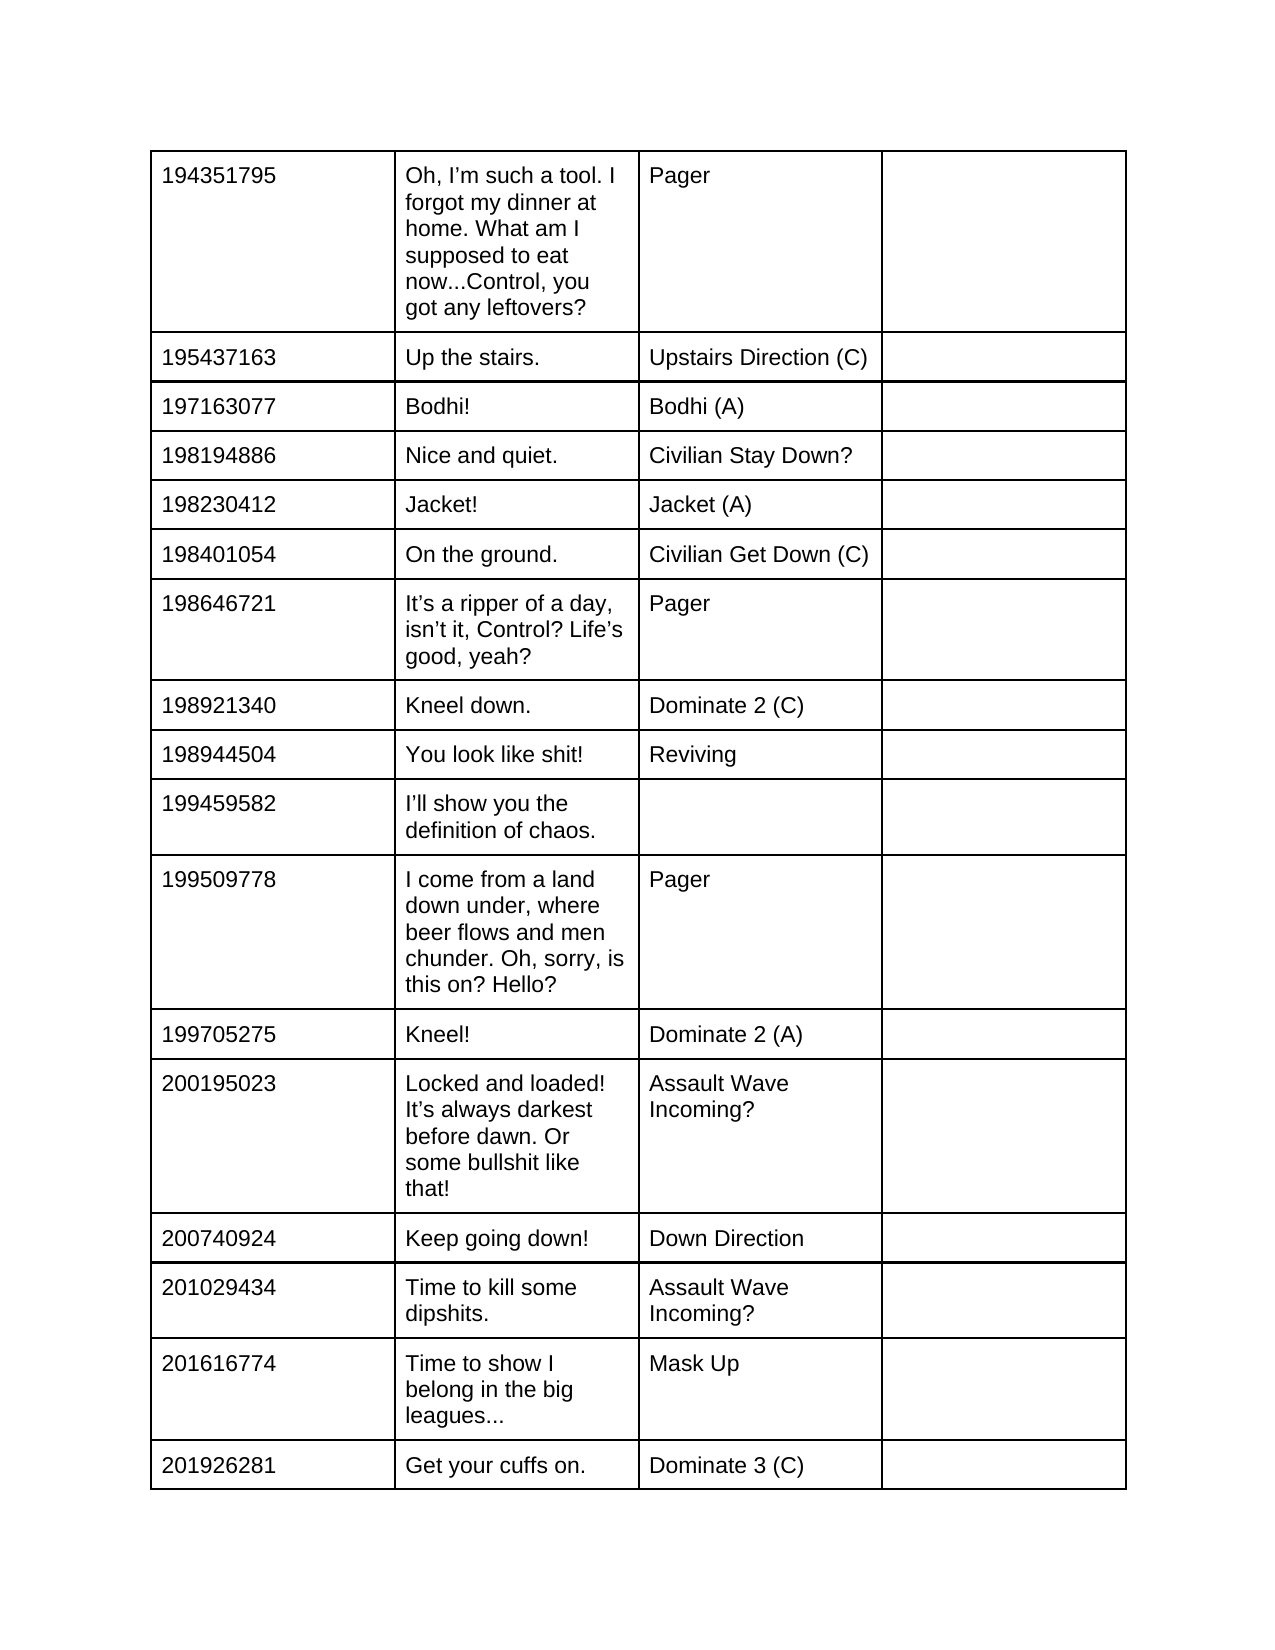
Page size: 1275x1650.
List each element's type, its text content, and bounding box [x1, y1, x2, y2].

table_cell 199509778 [152, 856, 394, 1008]
table_cell Jacket (A) [640, 481, 881, 528]
table_cell It’s a ripper of a day, isn’t it, Control? Life’s good, yeah? [396, 580, 638, 679]
table_cell On the ground. [396, 530, 638, 577]
table_cell 198646721 [152, 580, 394, 679]
table_cell [883, 152, 1125, 331]
table_cell I’ll show you the definition of chaos. [396, 780, 638, 853]
table_cell Dominate 3 (C) [640, 1441, 881, 1488]
table_cell 200740924 [152, 1214, 394, 1261]
table_cell Bodhi! [396, 383, 638, 429]
table_cell [640, 780, 881, 853]
table_cell Up the stairs. [396, 333, 638, 380]
table_cell [883, 1441, 1125, 1488]
table_cell Civilian Get Down (C) [640, 530, 881, 577]
table_cell [883, 780, 1125, 853]
table_cell 201616774 [152, 1339, 394, 1439]
table_cell Nice and quiet. [396, 432, 638, 479]
table_cell Reviving [640, 731, 881, 778]
table_cell Pager [640, 856, 881, 1008]
table_cell 198230412 [152, 481, 394, 528]
table_cell Pager [640, 580, 881, 679]
table_cell [883, 681, 1125, 729]
table_cell Down Direction [640, 1214, 881, 1261]
table_cell 198194886 [152, 432, 394, 479]
table_cell [883, 731, 1125, 778]
table_cell Mask Up [640, 1339, 881, 1439]
table_cell 198401054 [152, 530, 394, 577]
table_cell 200195023 [152, 1060, 394, 1212]
table_cell Dominate 2 (C) [640, 681, 881, 729]
table_cell 197163077 [152, 383, 394, 429]
table_cell [883, 383, 1125, 429]
table_cell Kneel! [396, 1010, 638, 1057]
table_cell 199705275 [152, 1010, 394, 1057]
table_cell 199459582 [152, 780, 394, 853]
table_cell Upstairs Direction (C) [640, 333, 881, 380]
table_cell Keep going down! [396, 1214, 638, 1261]
table_cell 198944504 [152, 731, 394, 778]
table_cell [883, 1060, 1125, 1212]
table_cell 194351795 [152, 152, 394, 331]
table_cell Locked and loaded! It’s always darkest before dawn. Or some bullshit like that! [396, 1060, 638, 1212]
table_cell [883, 1010, 1125, 1057]
table_cell Civilian Stay Down? [640, 432, 881, 479]
table_cell [883, 1214, 1125, 1261]
table_cell Assault Wave Incoming? [640, 1264, 881, 1337]
table_cell Kneel down. [396, 681, 638, 729]
table_cell 201029434 [152, 1264, 394, 1337]
table_cell Time to kill some dipshits. [396, 1264, 638, 1337]
table_cell 198921340 [152, 681, 394, 729]
table_cell [883, 856, 1125, 1008]
table_cell Get your cuffs on. [396, 1441, 638, 1488]
table_cell [883, 580, 1125, 679]
table_cell Time to show I belong in the big leagues... [396, 1339, 638, 1439]
table_cell Oh, I’m such a tool. I forgot my dinner at home. What am I supposed to eat now...Control, you got any leftovers? [396, 152, 638, 331]
table_cell Dominate 2 (A) [640, 1010, 881, 1057]
table_cell I come from a land down under, where beer flows and men chunder. Oh, sorry, is this on? Hello? [396, 856, 638, 1008]
table_cell [883, 530, 1125, 577]
table_cell Assault Wave Incoming? [640, 1060, 881, 1212]
table_cell You look like shit! [396, 731, 638, 778]
table_cell [883, 432, 1125, 479]
table_cell [883, 333, 1125, 380]
table_cell Bodhi (A) [640, 383, 881, 429]
table_cell [883, 481, 1125, 528]
table_cell 195437163 [152, 333, 394, 380]
table_cell 201926281 [152, 1441, 394, 1488]
table_cell [883, 1339, 1125, 1439]
table_cell Pager [640, 152, 881, 331]
table_cell Jacket! [396, 481, 638, 528]
table_cell [883, 1264, 1125, 1337]
